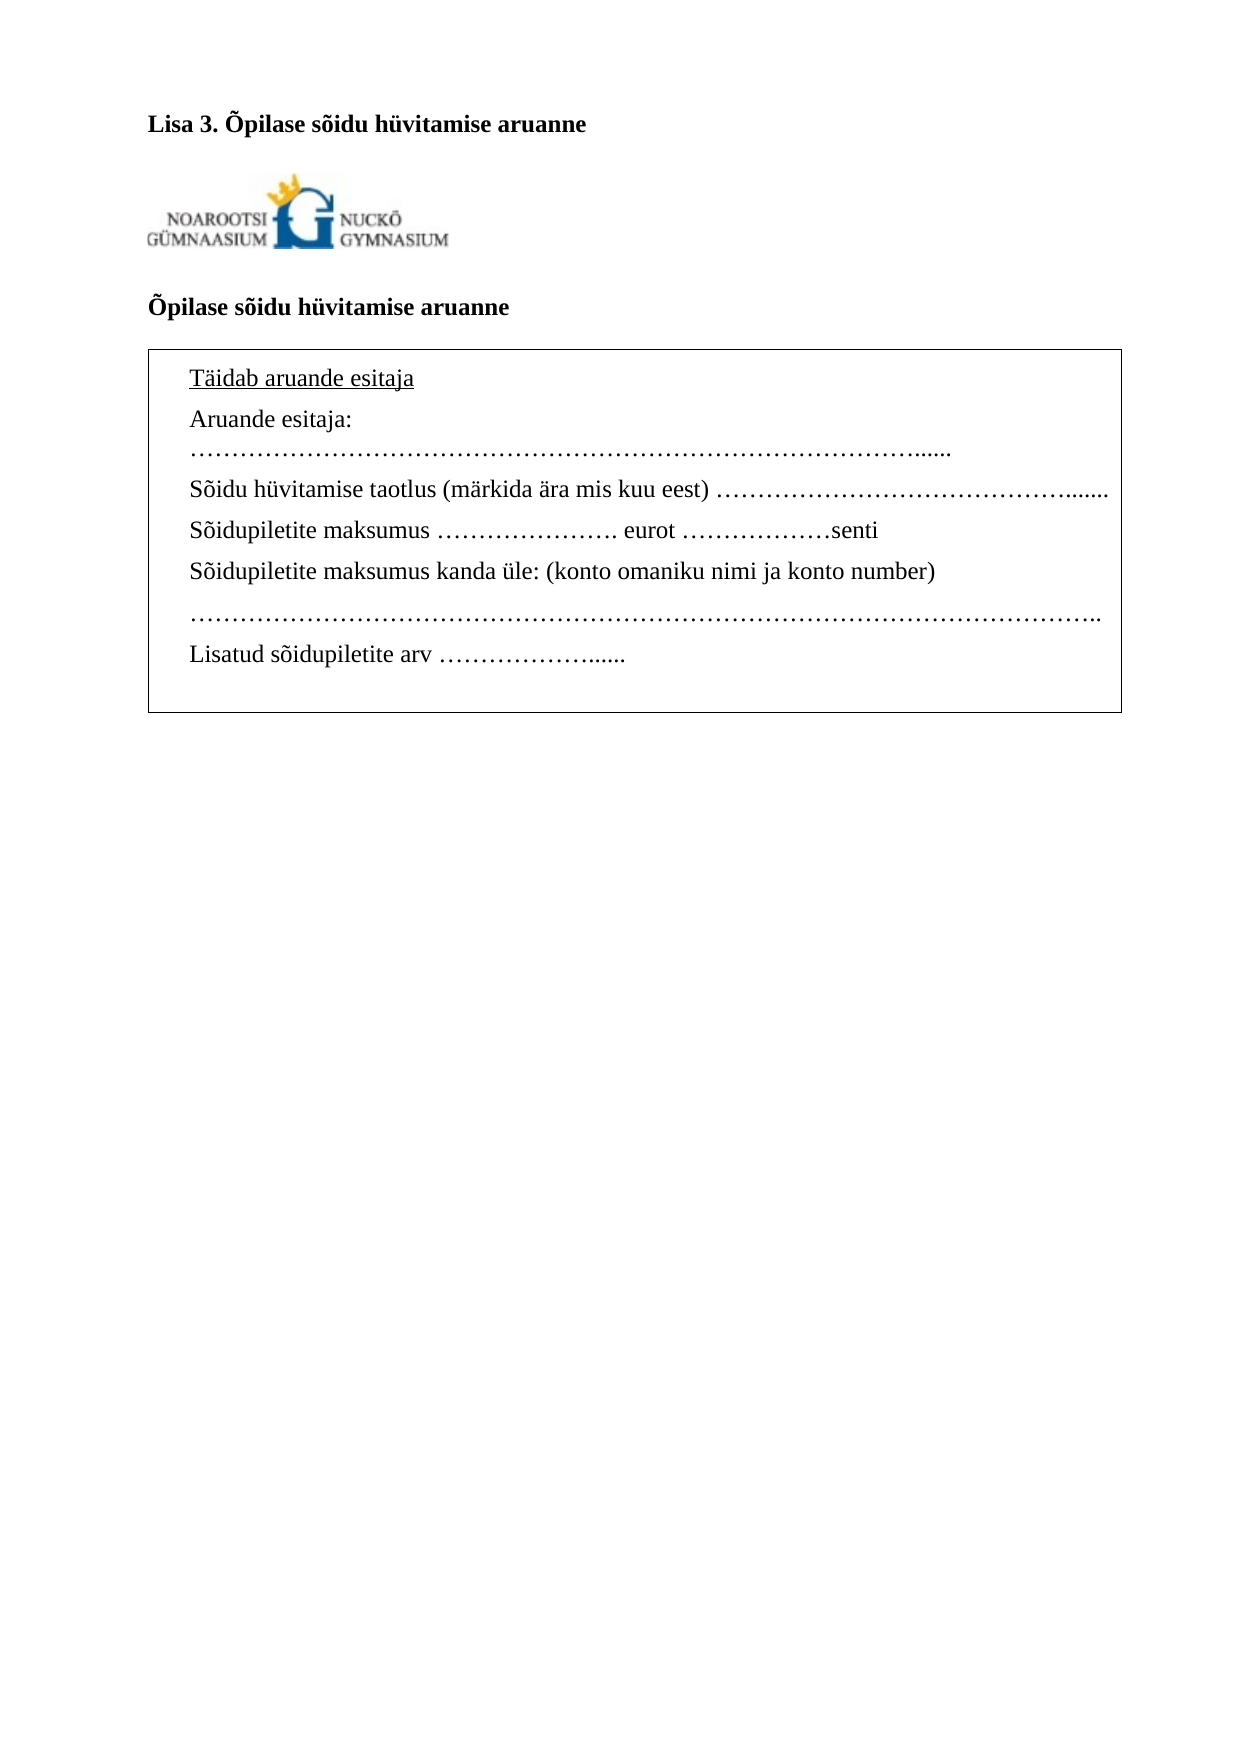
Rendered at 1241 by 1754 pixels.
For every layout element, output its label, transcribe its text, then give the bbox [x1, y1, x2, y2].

subtitle Õpilase sõidu hüvitamise aruanne [148, 292, 1092, 320]
table_header Täidab aruande esitaja Aruande esitaja:……………………………………………………………………………...... Sõidu hüvitamise taotlus (märkida ära mis kuu eest) ……………………………………....... Sõidupiletite maksumus …………………. eurot ………………senti Sõidupiletite maksumus kanda üle: (konto omaniku nimi ja konto number) ……………………………………………………………………………………………….. Lisatud sõidupiletite arv ………………...... [149, 350, 1121, 712]
subtitle Lisa 3. Õpilase sõidu hüvitamise aruanne [148, 109, 1092, 138]
picture [147, 173, 450, 249]
